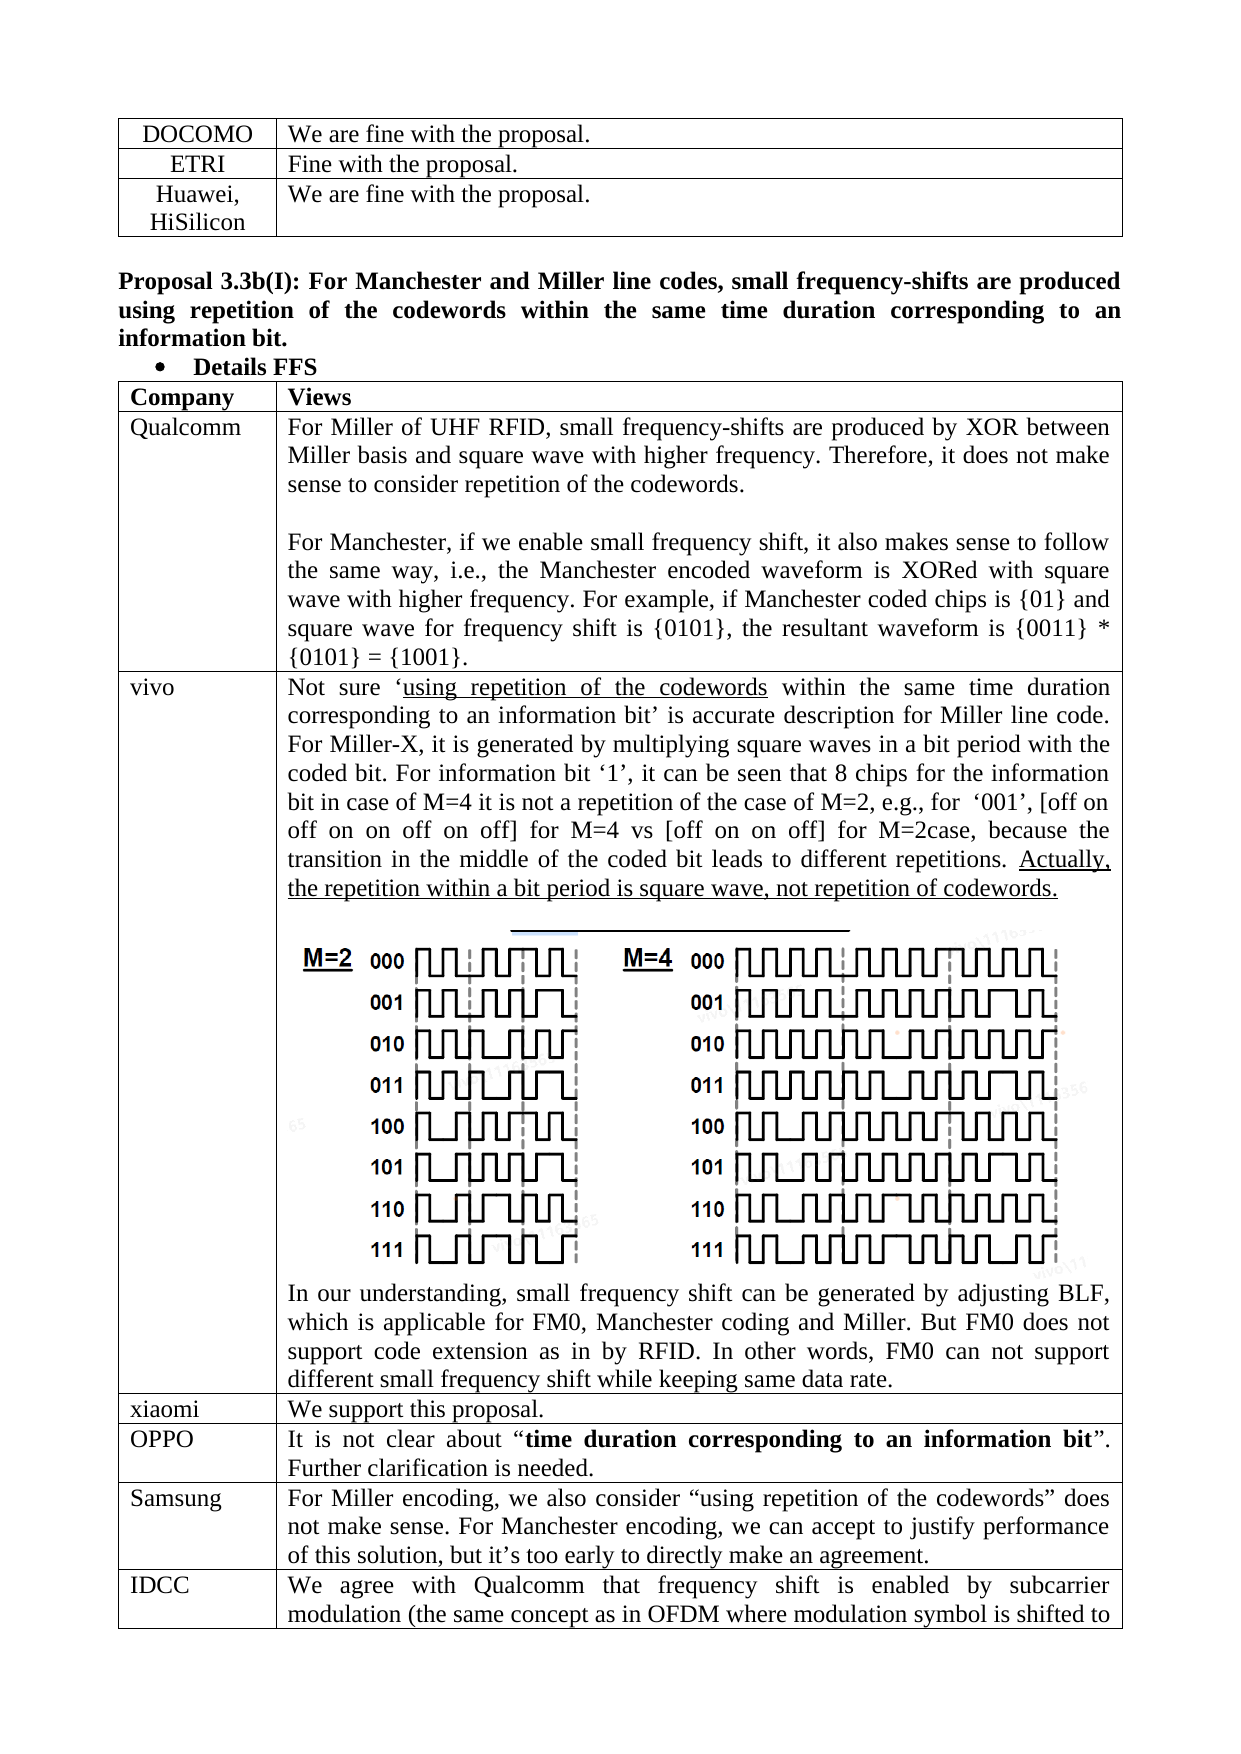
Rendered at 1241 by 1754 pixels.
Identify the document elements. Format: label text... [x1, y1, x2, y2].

picture [287, 930, 1088, 1279]
table_header Views [277, 382, 1122, 411]
table_cell It is not clear about “time duration corresponding to an information bit”. Further clarification is needed. [277, 1424, 1122, 1482]
table_cell OPPO [119, 1424, 276, 1482]
table_cell xiaomi [119, 1394, 276, 1423]
table_cell Fine with the proposal. [277, 149, 1122, 178]
table_header Company [119, 382, 276, 411]
table_cell Samsung [119, 1483, 276, 1569]
table_cell We support this proposal. [277, 1394, 1122, 1423]
table_cell ETRI [119, 149, 276, 178]
table_cell For Miller encoding, we also consider “using repetition of the codewords” does not make sense. For Manchester encoding, we can accept to justify performance of this solution, but it’s too early to directly make an agreement. [277, 1483, 1122, 1569]
table_cell Not sure ‘using repetition of the codewords within the same time duration corresponding to an information bit’ is accurate description for Miller line code. For Miller-X, it is generated by multiplying square waves in a bit period with the coded bit. For information bit ‘1’, it can be seen that 8 chips for the information bit in case of M=4 it is not a repetition of the case of M=2, e.g., for ‘001’, [off on off on on off on off] for M=4 vs [off on on off] for M=2case, because the transition in the middle of the coded bit leads to different repetitions. Actually, the repetition within a bit period is square wave, not repetition of codewords. In our understanding, small frequency shift can be generated by adjusting BLF, which is applicable for FM0, Manchester coding and Miller. But FM0 does not support code extension as in by RFID. In other words, FM0 can not support different small frequency shift while keeping same data rate. [277, 672, 1122, 1393]
table_cell For Miller of UHF RFID, small frequency-shifts are produced by XOR between Miller basis and square wave with higher frequency. Therefore, it does not make sense to consider repetition of the codewords. For Manchester, if we enable small frequency shift, it also makes sense to follow the same way, i.e., the Manchester encoded waveform is XORed with square wave with higher frequency. For example, if Manchester coded chips is {01} and square wave for frequency shift is {0101}, the resultant waveform is {0011} * {0101} = {1001}. [277, 412, 1122, 671]
table_cell We are fine with the proposal. [277, 179, 1122, 236]
table_cell vivo [119, 672, 276, 1393]
table_cell We are fine with the proposal. [277, 119, 1122, 148]
text Proposal 3.3b(I): For Manchester and Miller line codes, small frequency-shifts are produced using repetition of the codewords within the same time duration corresponding to an information bit. [118, 266, 1122, 352]
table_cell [277, 1570, 1122, 1627]
table_cell Huawei, HiSilicon [119, 179, 276, 236]
table_cell IDCC [119, 1570, 276, 1627]
table_cell Qualcomm [119, 412, 276, 671]
table_cell DOCOMO [119, 119, 276, 148]
list Details FFS [156, 352, 1122, 381]
